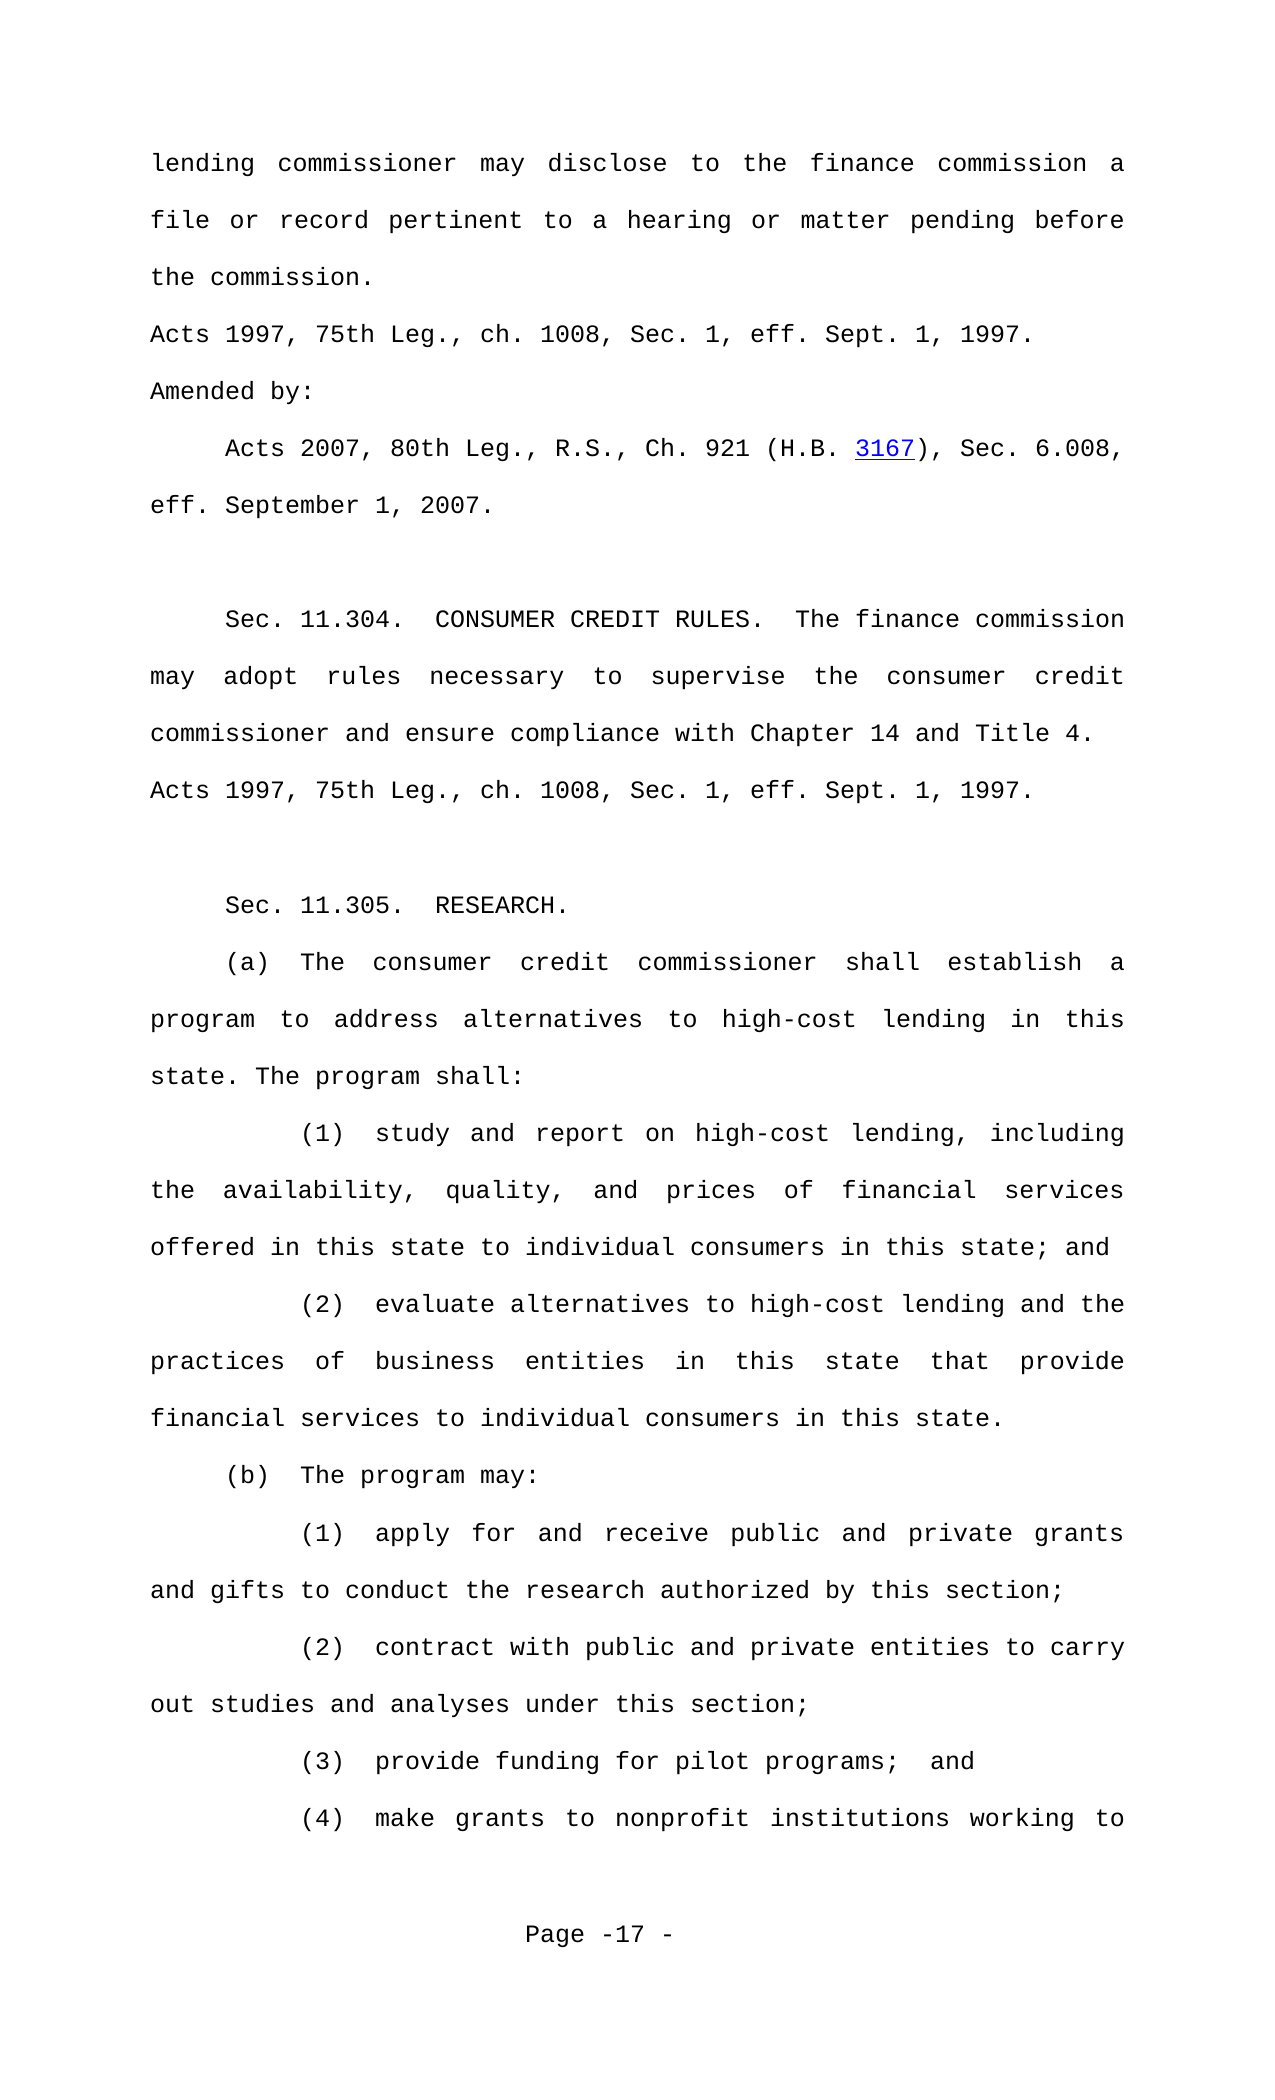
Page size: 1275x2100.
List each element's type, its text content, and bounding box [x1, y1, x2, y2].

text (a) The consumer credit commissioner shall establish a program to address alternatives to high-cost lending in this state. The program shall: [150, 949, 1125, 1092]
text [150, 1805, 1125, 1834]
text Acts 1997, 75th Leg., ch. 1008, Sec. 1, eff. Sept. 1, 1997. [150, 321, 1125, 350]
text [150, 150, 1125, 293]
text (3) provide funding for pilot programs; and [150, 1748, 1125, 1777]
text Acts 1997, 75th Leg., ch. 1008, Sec. 1, eff. Sept. 1, 1997. [150, 778, 1125, 806]
text (b) The program may: [150, 1463, 1125, 1491]
text (2) evaluate alternatives to high-cost lending and the practices of business entities in this state that provide financial services to individual consumers in this state. [150, 1292, 1125, 1434]
text (1) study and report on high-cost lending, including the availability, quality, and prices of financial services offered in this state to individual consumers in this state; and [150, 1120, 1125, 1263]
text Sec. 11.304. CONSUMER CREDIT RULES. The finance commission may adopt rules necessary to supervise the consumer credit commissioner and ensure compliance with Chapter 14 and Title 4. [150, 607, 1125, 749]
text Amended by: [150, 378, 1125, 407]
text Sec. 11.305. RESEARCH. [150, 892, 1125, 921]
text (2) contract with public and private entities to carry out studies and analyses under this section; [150, 1634, 1125, 1720]
text (1) apply for and receive public and private grants and gifts to conduct the research authorized by this section; [150, 1520, 1125, 1606]
text Acts 2007, 80th Leg., R.S., Ch. 921 (H.B. 3167), Sec. 6.008, eff. September 1, 2007. [150, 435, 1125, 521]
